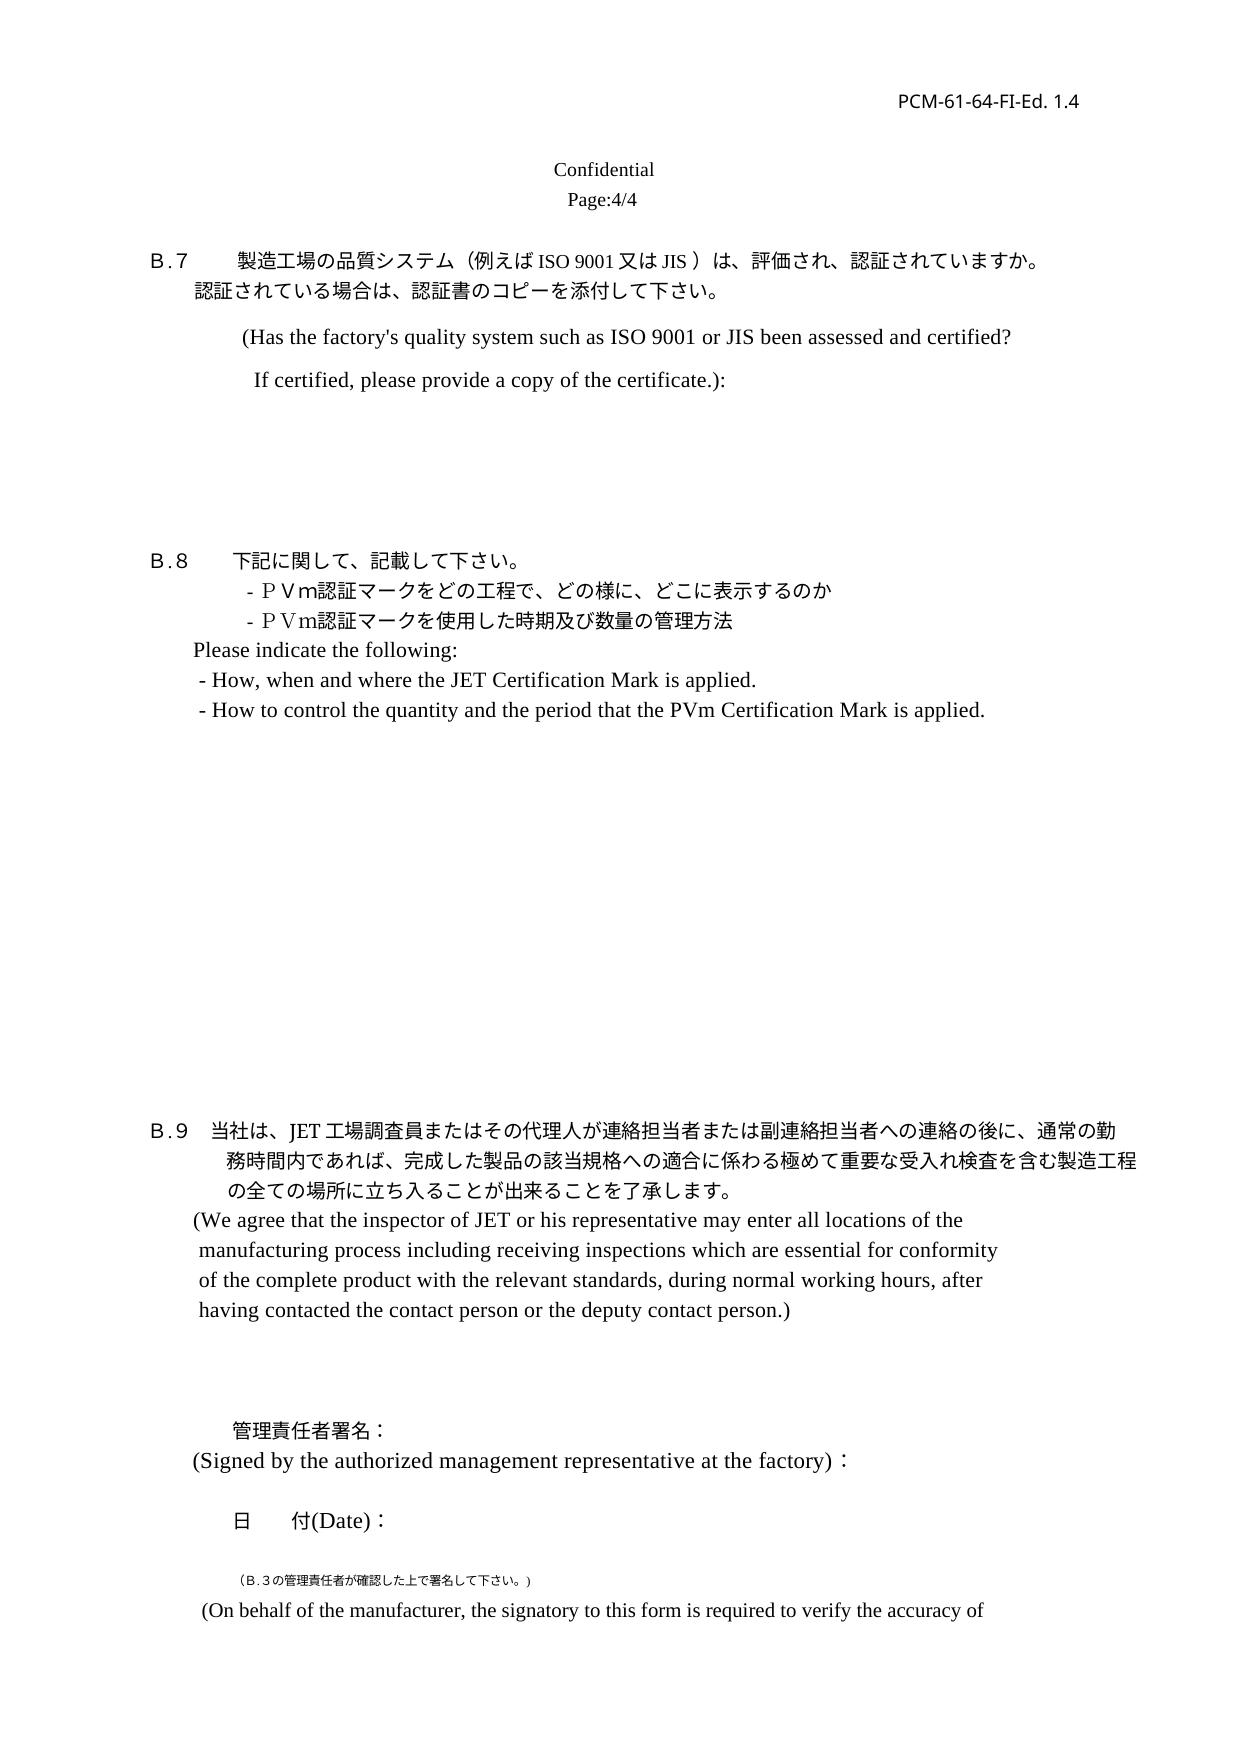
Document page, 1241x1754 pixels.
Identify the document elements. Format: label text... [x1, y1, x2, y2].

text - ＰＶｍ認証マークを使用した時期及び数量の管理方法 [148, 604, 1152, 634]
text - ＰＶｍ認証マークをどの工程で、どの様に、どこに表示するのか [148, 574, 1152, 604]
text Ｂ.８ 下記に関して、記載して下さい。 [148, 544, 1152, 574]
text Ｂ.９ 当社は、JET工場調査員またはその代理人が連絡担当者または副連絡担当者への連絡の後に、通常の勤 [148, 1114, 1152, 1144]
text 認証されている場合は、認証書のコピーを添付して下さい。 [148, 274, 1152, 304]
text - How to control the quantity and the period that the PVm Certification Mark is applied. [148, 694, 1152, 724]
text Please indicate the following: [148, 634, 1152, 664]
text If certified, please provide a copy of the certificate.): [148, 364, 1152, 394]
text (Has the factory's quality system such as ISO 9001 or JIS been assessed and certified? [148, 304, 1152, 364]
text の全ての場所に立ち入ることが出来ることを了承します。 [148, 1174, 1152, 1204]
text (Signed by the authorized management representative at the factory)： [148, 1444, 1152, 1474]
text Ｂ.７ 製造工場の品質システム（例えばISO 9001又はJIS ）は、評価され、認証されていますか。 [148, 244, 1152, 274]
text 管理責任者署名： [148, 1414, 1152, 1444]
text (On behalf of the manufacturer, the signatory to this form is required to verify the accuracy of [148, 1594, 1152, 1624]
text of the complete product with the relevant standards, during normal working hours, after [148, 1264, 1152, 1294]
text (We agree that the inspector of JET or his representative may enter all locations of the [148, 1204, 1152, 1234]
text manufacturing process including receiving inspections which are essential for conformity [148, 1234, 1152, 1264]
text - How, when and where the JET Certification Mark is applied. [148, 664, 1152, 694]
text Page:4/4 [148, 184, 1152, 214]
text （Ｂ.３の管理責任者が確認した上で署名して下さい。) [148, 1564, 1152, 1594]
text having contacted the contact person or the deputy contact person.) [148, 1294, 1152, 1324]
text 務時間内であれば、完成した製品の該当規格への適合に係わる極めて重要な受入れ検査を含む製造工程 [226, 1144, 1152, 1174]
text 日 付(Date)： [148, 1504, 1152, 1534]
text Confidential [148, 154, 1152, 184]
